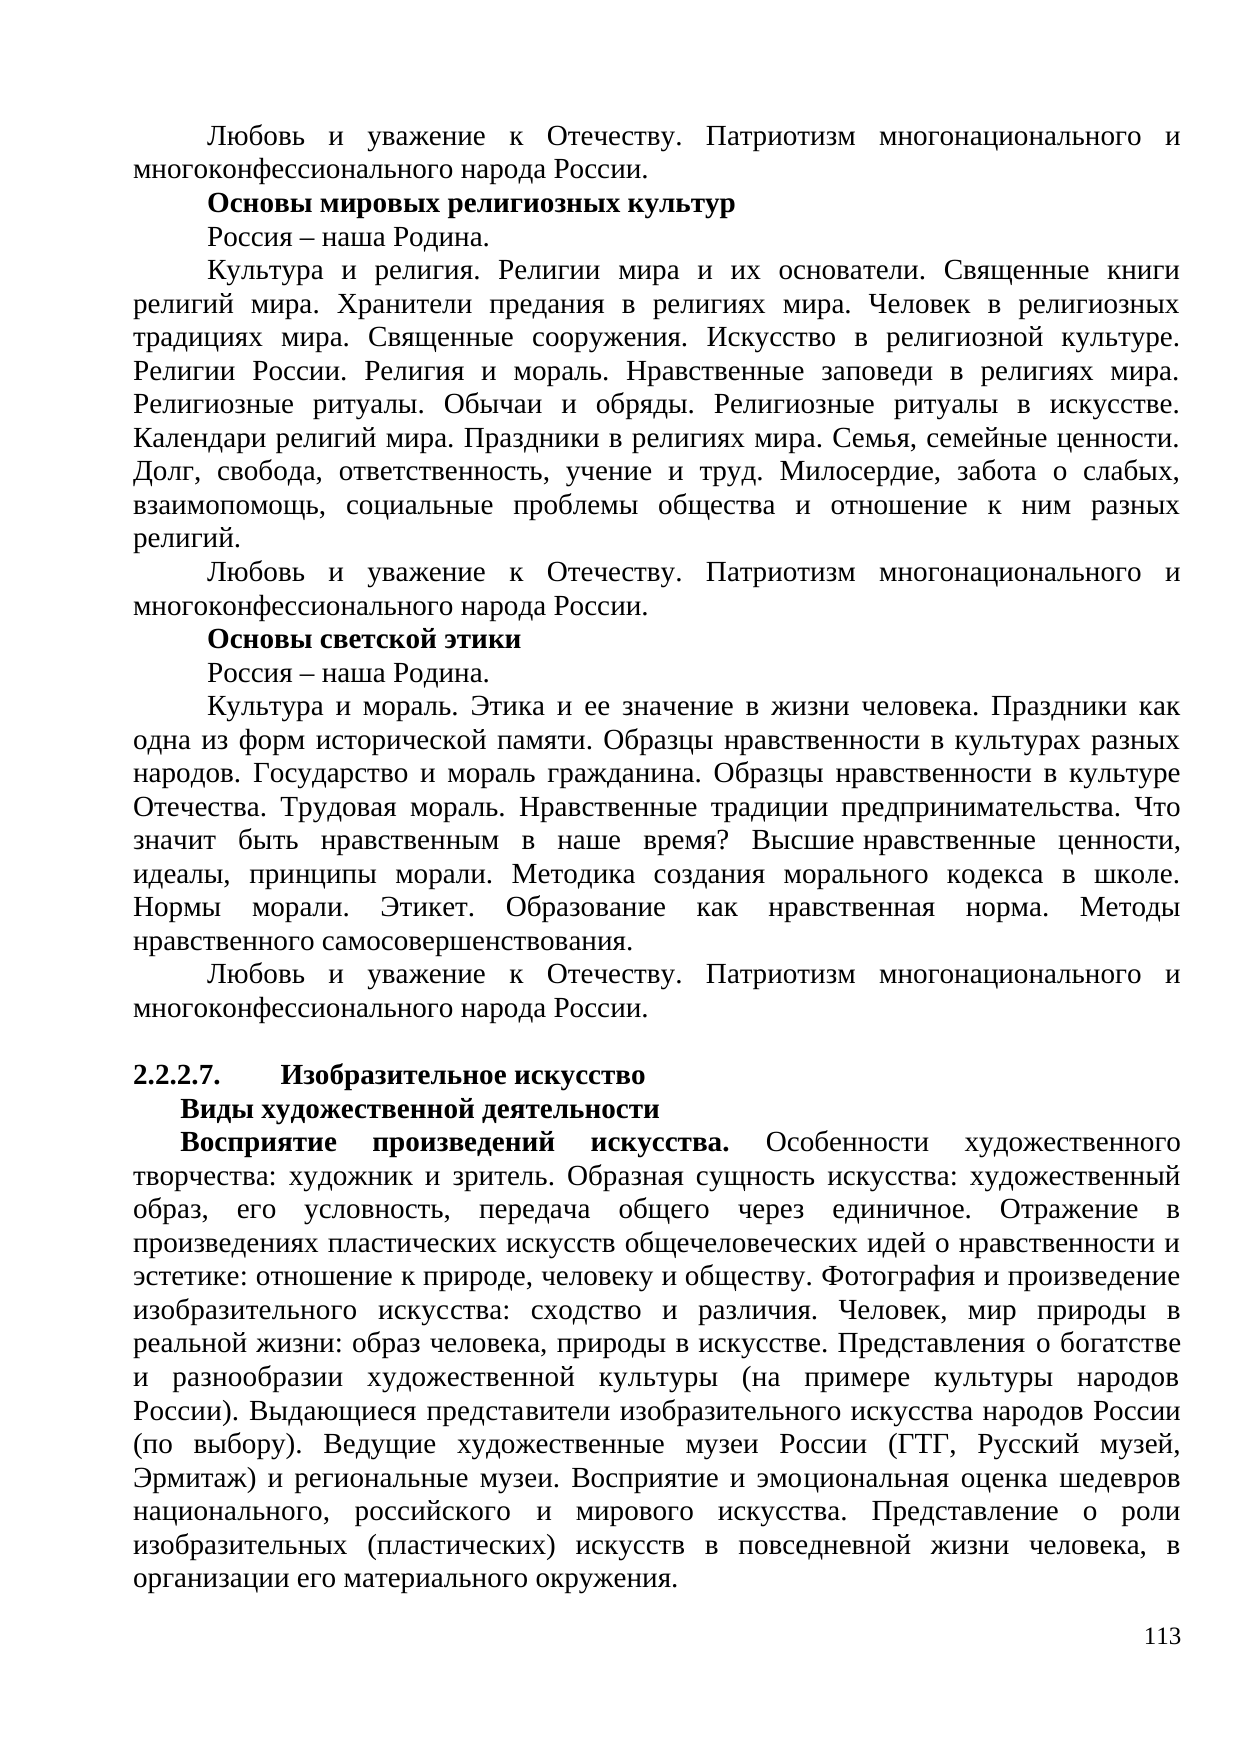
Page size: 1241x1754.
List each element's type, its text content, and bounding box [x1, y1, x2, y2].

text Восприятие произведений искусства. Особенности художественного творчества: художник и зритель. Образная сущность искусства: художественный образ, его условность, передача общего через единичное. Отражение в произведениях пластических искусств общечеловеческих идей о нравственности и эстетике: отношение к природе, человеку и обществу. Фотография и произведение изобразительного искусства: сходство и различия. Человек, мир природы в реальной жизни: образ человека, природы в искусстве. Представления о богатстве и разнообразии художественной культуры (на примере культуры народов России). Выдающиеся представители изобразительного искусства народов России (по выбору). Ведущие художественные музеи России (ГТГ, Русский музей, Эрмитаж) и региональные музеи. Восприятие и эмоциональная оценка шедевров национального, российского и мирового искусства. Представление о роли изобразительных (пластических) искусств в повседневной жизни человека, в организации его материального окружения. [133, 1124, 1181, 1594]
text Основы светской этики [133, 621, 1181, 655]
text Любовь и уважение к Отечеству. Патриотизм многонационального и многоконфессионального народа России. [133, 957, 1181, 1024]
text Любовь и уважение к Отечеству. Патриотизм многонационального и многоконфессионального народа России. [133, 118, 1181, 185]
text Россия – наша Родина. [133, 219, 1181, 252]
text Россия – наша Родина. [133, 655, 1181, 688]
subtitle Изобразительное искусство [133, 1057, 1181, 1091]
text Виды художественной деятельности [133, 1091, 1181, 1124]
text Любовь и уважение к Отечеству. Патриотизм многонационального и многоконфессионального народа России. [133, 554, 1181, 621]
text Культура и мораль. Этика и ее значение в жизни человека. Праздники как одна из форм исторической памяти. Образцы нравственности в культурах разных народов. Государство и мораль гражданина. Образцы нравственности в культуре Отечества. Трудовая мораль. Нравственные традиции предпринимательства. Что значит быть нравственным в наше время? Высшие нравственные ценности, идеалы, принципы морали. Методика создания морального кодекса в школе. Нормы морали. Этикет. Образование как нравственная норма. Методы нравственного самосовершенствования. [133, 688, 1181, 957]
text Основы мировых религиозных культур [133, 185, 1181, 219]
text Культура и религия. Религии мира и их основатели. Священные книги религий мира. Хранители предания в религиях мира. Человек в религиозных традициях мира. Священные сооружения. Искусство в религиозной культуре. Религии России. Религия и мораль. Нравственные заповеди в религиях мира. Религиозные ритуалы. Обычаи и обряды. Религиозные ритуалы в искусстве. Календари религий мира. Праздники в религиях мира. Семья, семейные ценности. Долг, свобода, ответственность, учение и труд. Милосердие, забота о слабых, взаимопомощь, социальные проблемы общества и отношение к ним разных религий. [133, 252, 1181, 554]
